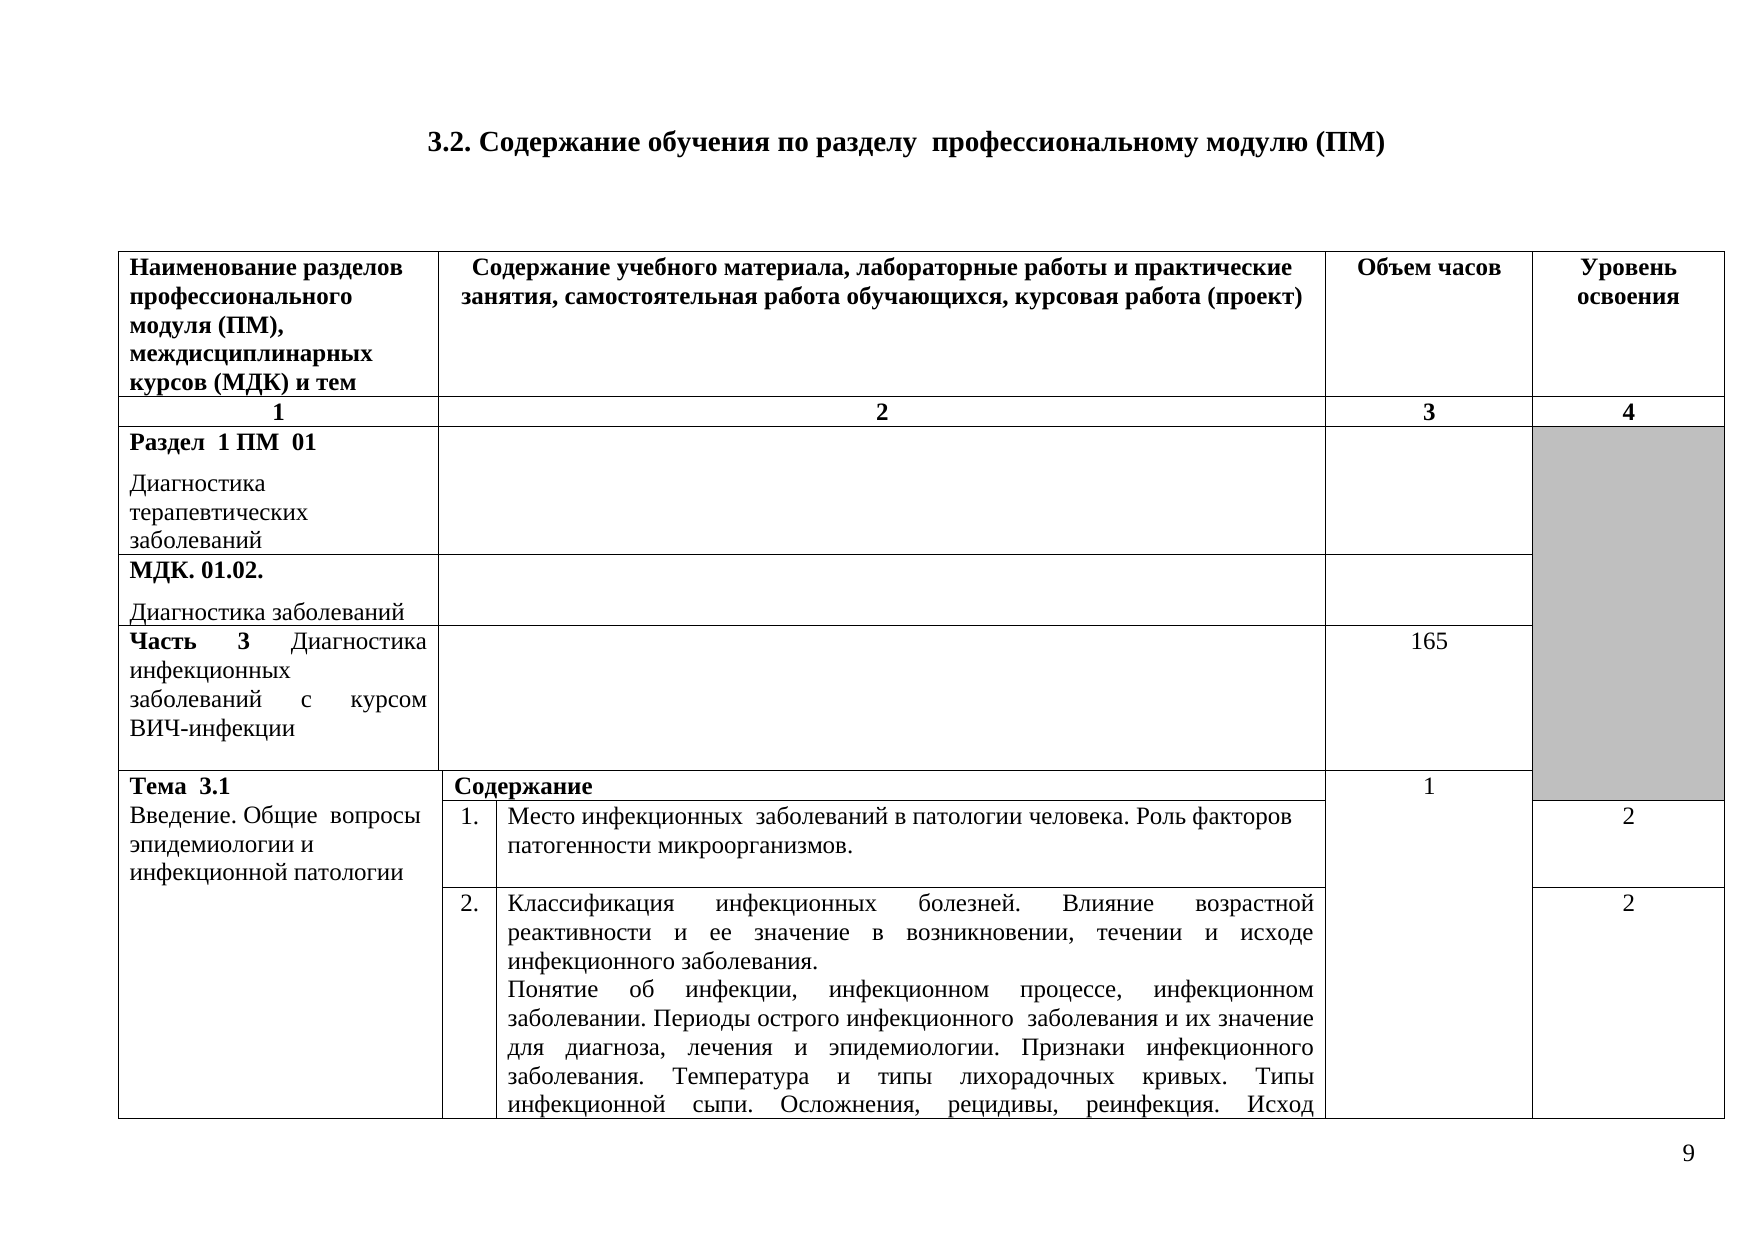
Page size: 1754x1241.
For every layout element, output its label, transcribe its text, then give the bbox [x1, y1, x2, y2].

table_cell 1 [1326, 771, 1532, 1118]
subtitle 3.2. Содержание обучения по разделу профессиональному модулю (ПМ) [991, 131, 1322, 156]
table_cell [439, 427, 1325, 554]
table_cell [439, 555, 1325, 625]
table_cell 2 [439, 397, 1325, 426]
table_cell 2 [1533, 888, 1724, 1118]
table_cell Часть 3 Диагностика инфекционных заболеваний с курсом ВИЧ-инфекции [119, 626, 438, 770]
table_cell 1. [443, 801, 496, 887]
table_header Наименование разделов профессионального модуля (ПМ), междисциплинарных курсов (МДК) и тем [119, 252, 438, 396]
table_cell Тема 3.1 Введение. Общие вопросы эпидемиологии и инфекционной патологии [119, 771, 442, 1118]
table_cell 2. [443, 888, 496, 1118]
table_cell 2 [1533, 801, 1724, 887]
table_header Уровень освоения [1533, 252, 1724, 396]
subtitle 3.2. Содержание обучения по разделу профессиональному модулю (ПМ) [118, 131, 987, 156]
table_cell 4 [1533, 397, 1724, 426]
table_cell Содержание [443, 771, 1325, 800]
table_header Содержание учебного материала, лабораторные работы и практические занятия, самостоятельная работа обучающихся, курсовая работа (проект) [439, 252, 1325, 396]
table_cell 1 [119, 397, 438, 426]
table_cell [439, 626, 1325, 770]
table_cell Раздел 1 ПМ 01 Диагностика терапевтических заболеваний [119, 427, 438, 554]
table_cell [497, 888, 1325, 1118]
table_cell Место инфекционных заболеваний в патологии человека. Роль факторов патогенности микроорганизмов. [497, 801, 1325, 887]
table_cell [1326, 555, 1532, 625]
table_cell 3 [1326, 397, 1532, 426]
table_cell МДК. 01.02. Диагностика заболеваний [119, 555, 438, 625]
table_cell 165 [1326, 626, 1532, 770]
table_cell [1326, 427, 1532, 554]
table_cell [1533, 427, 1724, 800]
subtitle 3.2. Содержание обучения по разделу профессиональному модулю (ПМ) [1377, 131, 1695, 156]
table_header Объем часов [1326, 252, 1532, 396]
